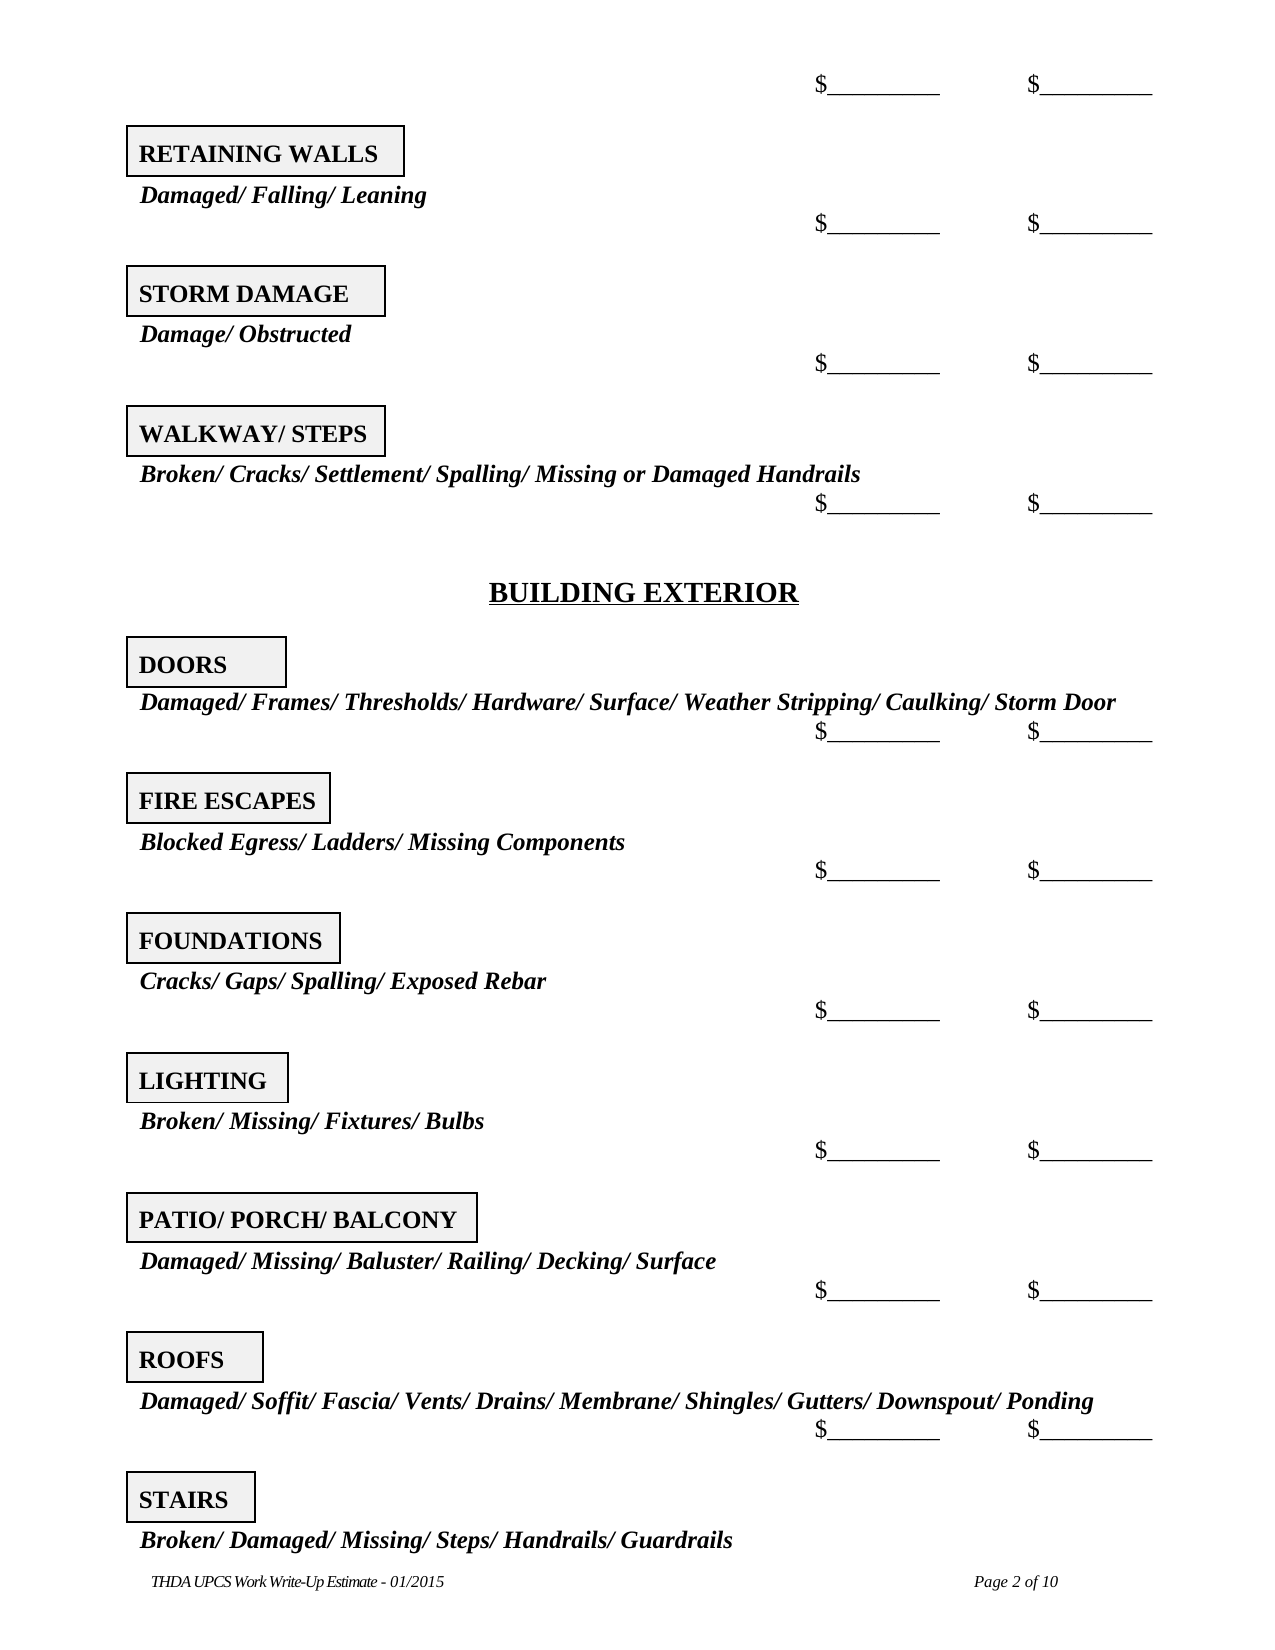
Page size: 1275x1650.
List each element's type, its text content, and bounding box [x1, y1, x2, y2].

text Cracks/ Gaps/ Spalling/ Exposed Rebar [139, 966, 1148, 995]
text $_________ $_________ [814, 716, 1196, 744]
text Broken/ Damaged/ Missing/ Steps/ Handrails/ Guardrails [139, 1526, 1148, 1554]
text $_________ $_________ [814, 348, 1196, 377]
text BUILDING EXTERIOR [139, 575, 1148, 608]
text $_________ $_________ [814, 488, 1196, 517]
text Damaged/ Frames/ Thresholds/ Hardware/ Surface/ Weather Stripping/ Caulking/ Storm Door [139, 687, 1148, 716]
text Broken/ Cracks/ Settlement/ Spalling/ Missing or Damaged Handrails [139, 459, 1148, 488]
text $_________ $_________ [814, 995, 1196, 1024]
text $_________ $_________ [814, 208, 1196, 237]
text $_________ $_________ [814, 856, 1196, 884]
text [814, 1414, 1196, 1443]
text Damaged/ Soffit/ Fascia/ Vents/ Drains/ Membrane/ Shingles/ Gutters/ Downspout/ Ponding [139, 1386, 1148, 1414]
text Broken/ Missing/ Fixtures/ Bulbs [139, 1106, 1148, 1135]
text Damaged/ Falling/ Leaning [139, 180, 1148, 208]
text $_________ $_________ [814, 1135, 1196, 1164]
text $_________ $_________ [814, 1275, 1196, 1304]
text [814, 69, 1196, 97]
text Damage/ Obstructed [139, 319, 1148, 348]
text Blocked Egress/ Ladders/ Missing Components [139, 827, 1148, 855]
text Damaged/ Missing/ Baluster/ Railing/ Decking/ Surface [139, 1246, 1148, 1275]
